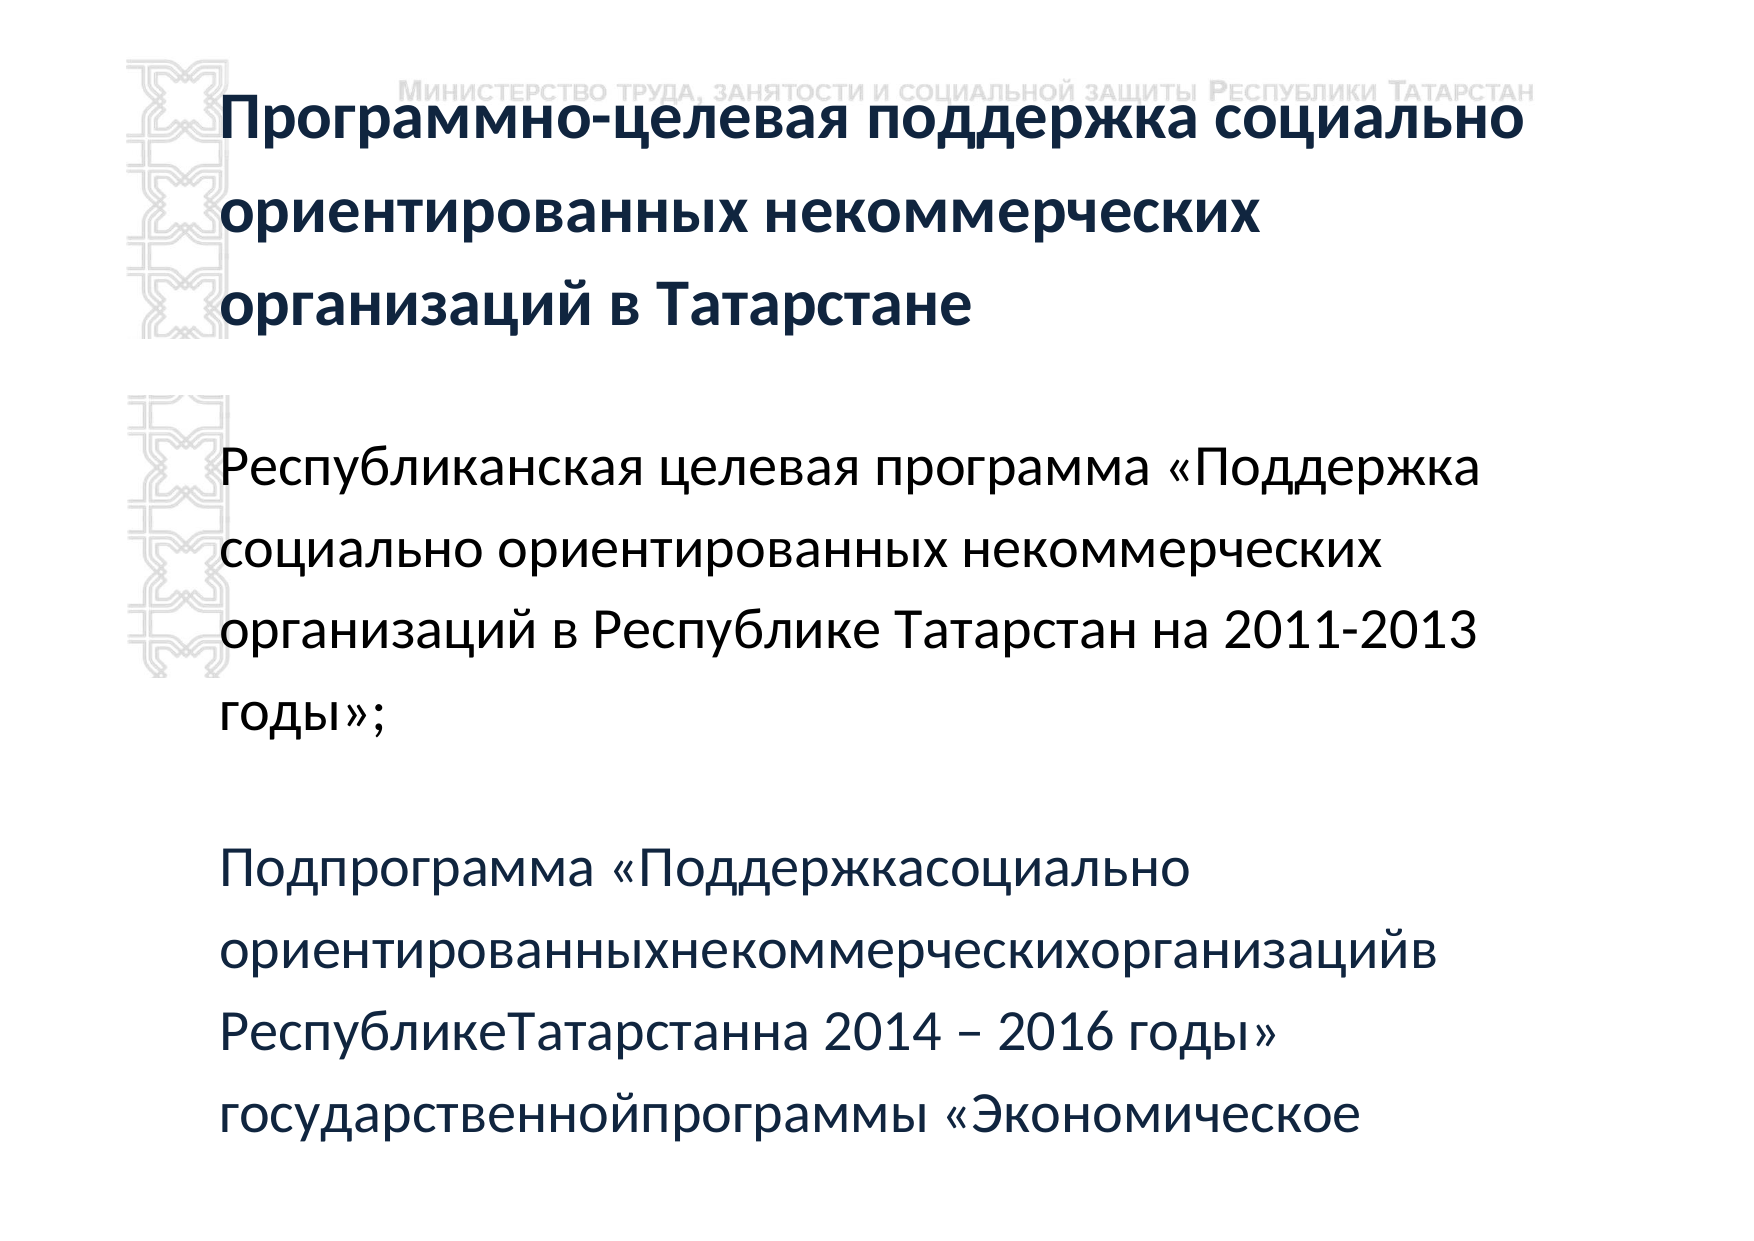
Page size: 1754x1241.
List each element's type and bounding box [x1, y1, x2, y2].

picture [126, 56, 1627, 339]
picture [127, 395, 1628, 678]
